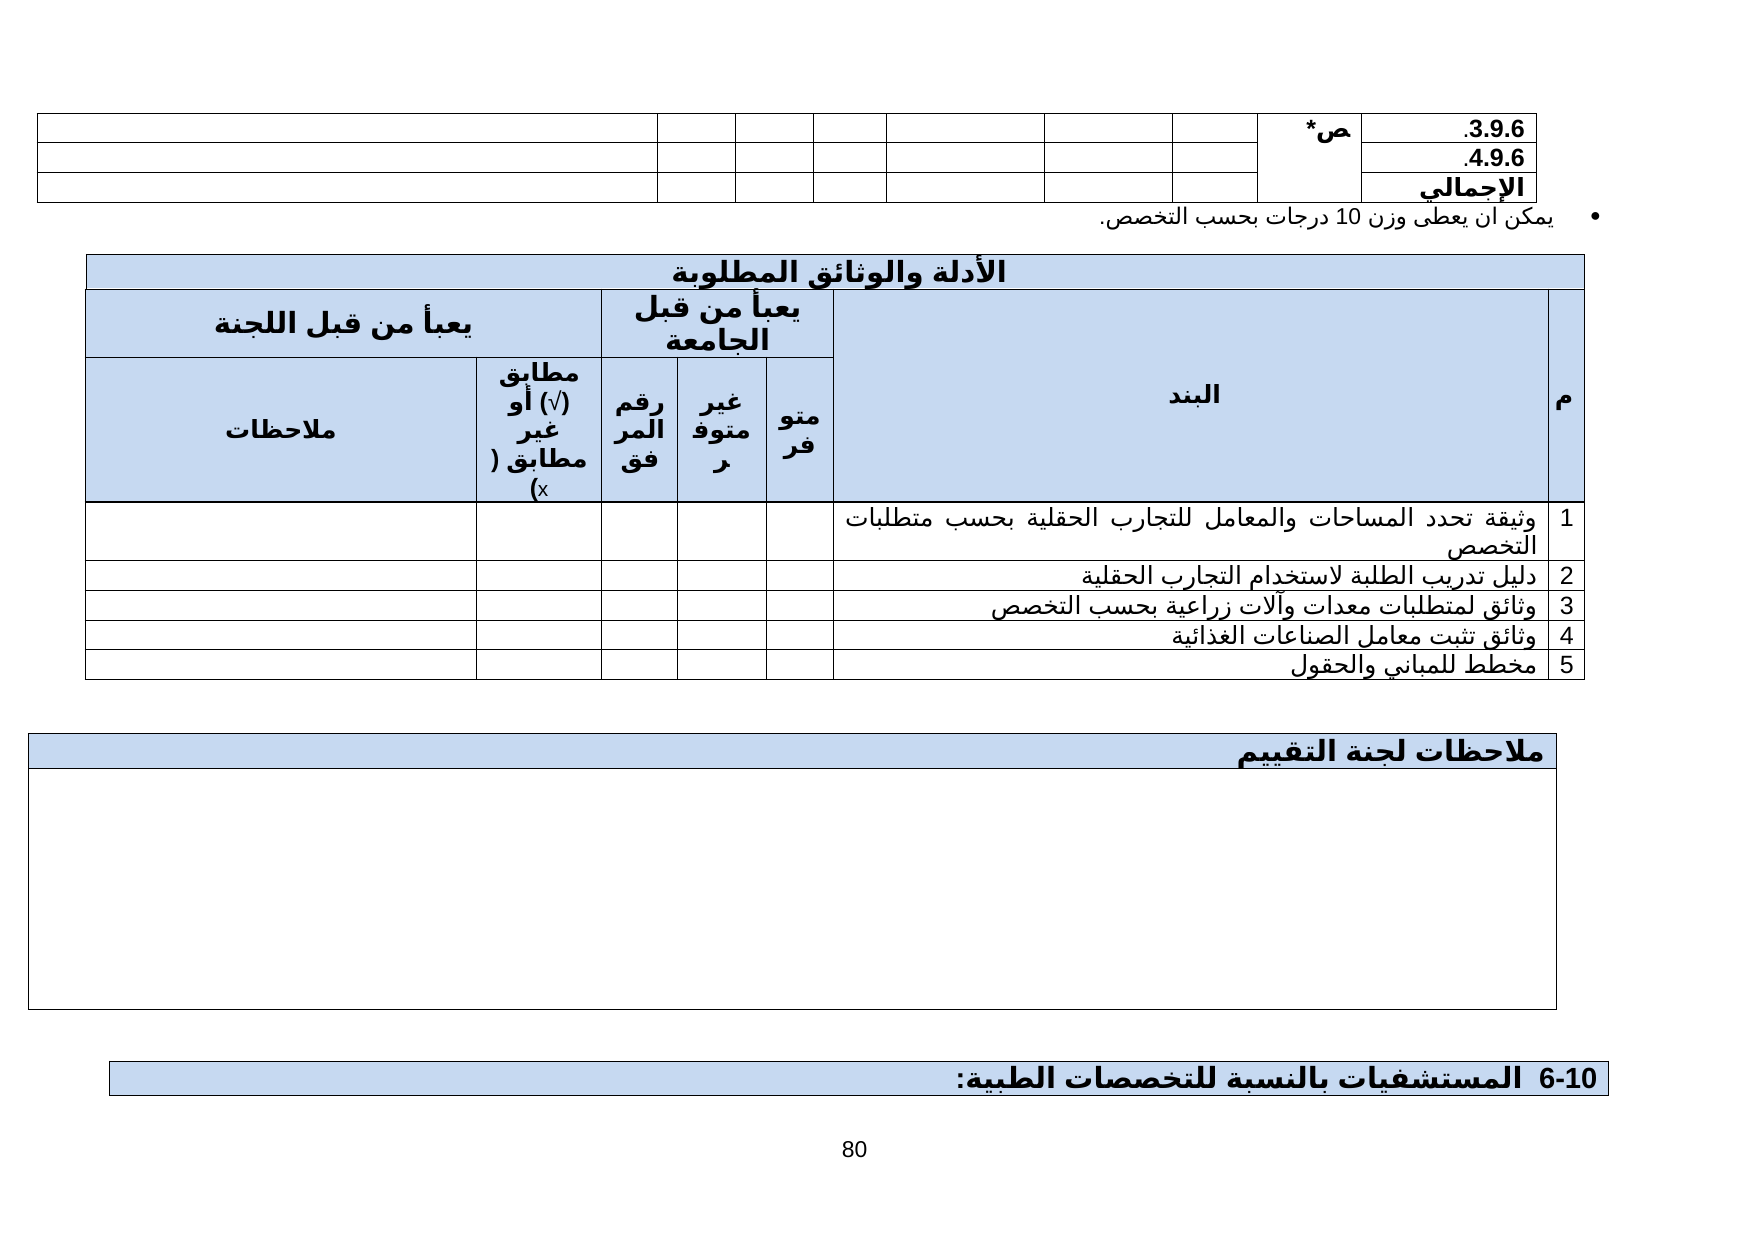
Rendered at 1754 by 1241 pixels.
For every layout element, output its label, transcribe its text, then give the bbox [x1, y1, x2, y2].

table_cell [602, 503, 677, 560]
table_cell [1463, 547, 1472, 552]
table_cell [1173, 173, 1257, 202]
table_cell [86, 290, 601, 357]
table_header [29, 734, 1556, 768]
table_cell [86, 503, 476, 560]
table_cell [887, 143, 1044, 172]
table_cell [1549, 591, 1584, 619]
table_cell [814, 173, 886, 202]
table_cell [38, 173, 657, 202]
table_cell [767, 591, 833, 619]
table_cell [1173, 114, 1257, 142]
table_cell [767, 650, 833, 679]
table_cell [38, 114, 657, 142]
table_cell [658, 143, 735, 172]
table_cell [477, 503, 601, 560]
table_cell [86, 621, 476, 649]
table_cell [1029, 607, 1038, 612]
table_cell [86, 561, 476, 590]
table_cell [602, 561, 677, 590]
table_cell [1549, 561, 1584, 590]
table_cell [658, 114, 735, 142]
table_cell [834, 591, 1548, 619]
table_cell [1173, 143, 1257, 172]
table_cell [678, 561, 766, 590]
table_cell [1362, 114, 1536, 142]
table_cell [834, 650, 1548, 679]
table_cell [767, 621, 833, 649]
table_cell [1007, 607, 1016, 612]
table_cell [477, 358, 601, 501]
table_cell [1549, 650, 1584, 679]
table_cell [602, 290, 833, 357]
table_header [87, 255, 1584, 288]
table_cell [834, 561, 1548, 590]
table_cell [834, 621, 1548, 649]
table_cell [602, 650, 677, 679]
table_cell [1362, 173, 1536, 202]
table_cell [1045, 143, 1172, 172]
list يمكن ان يعطى وزن 10 درجات بحسب التخصص. [105, 203, 1591, 229]
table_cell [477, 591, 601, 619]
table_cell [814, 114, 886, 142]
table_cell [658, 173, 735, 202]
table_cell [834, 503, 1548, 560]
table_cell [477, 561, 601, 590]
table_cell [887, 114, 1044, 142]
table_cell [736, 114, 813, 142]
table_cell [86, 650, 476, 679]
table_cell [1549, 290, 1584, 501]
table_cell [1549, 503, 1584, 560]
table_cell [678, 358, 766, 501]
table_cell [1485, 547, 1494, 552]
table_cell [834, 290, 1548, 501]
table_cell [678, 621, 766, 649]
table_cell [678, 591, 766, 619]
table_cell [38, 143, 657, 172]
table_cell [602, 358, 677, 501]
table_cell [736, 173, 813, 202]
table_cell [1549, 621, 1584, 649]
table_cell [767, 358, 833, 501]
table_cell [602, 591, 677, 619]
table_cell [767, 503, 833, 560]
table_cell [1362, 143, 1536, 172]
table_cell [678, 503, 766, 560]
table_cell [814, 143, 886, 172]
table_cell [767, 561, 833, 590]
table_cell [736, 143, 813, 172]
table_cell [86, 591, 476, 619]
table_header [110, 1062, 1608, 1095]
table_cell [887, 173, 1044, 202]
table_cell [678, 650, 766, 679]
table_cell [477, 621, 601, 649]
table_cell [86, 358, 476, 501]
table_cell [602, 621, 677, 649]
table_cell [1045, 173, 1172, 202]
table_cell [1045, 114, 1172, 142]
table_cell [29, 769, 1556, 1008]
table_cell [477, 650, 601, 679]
